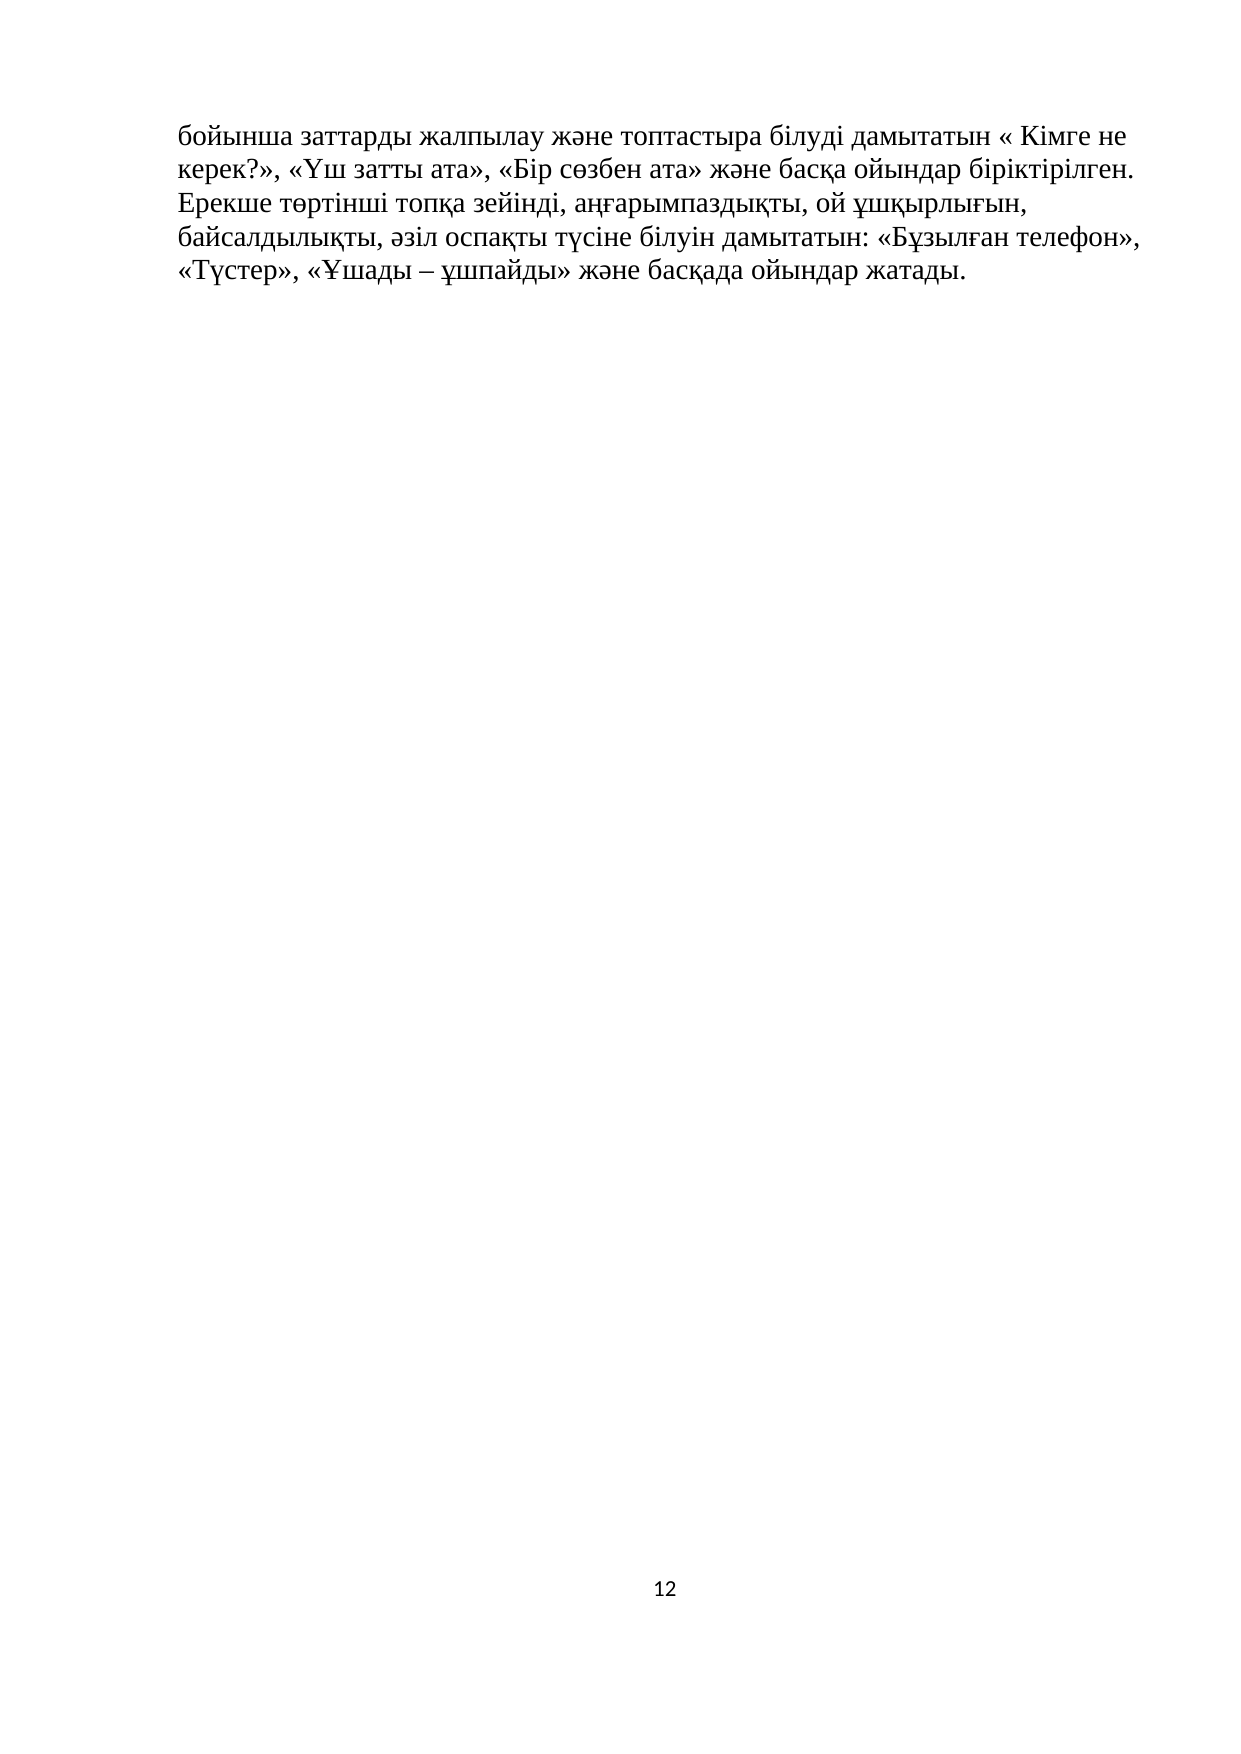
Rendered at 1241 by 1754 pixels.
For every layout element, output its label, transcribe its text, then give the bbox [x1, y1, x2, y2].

text бойынша заттарды жалпылау және топтастыра білуді дамытатын « Кімге не керек?», «Үш затты ата», «Бір сөзбен ата» және басқа ойындар біріктірілген. Ерекше төртінші топқа зейінді, аңғарымпаздықты, ой ұшқырлығын, байсалдылықты, әзіл оспақты түсіне білуін дамытатын: «Бұзылған телефон», «Түстер», «Ұшады – ұшпайды» және басқада ойындар жатады. [177, 118, 1152, 286]
